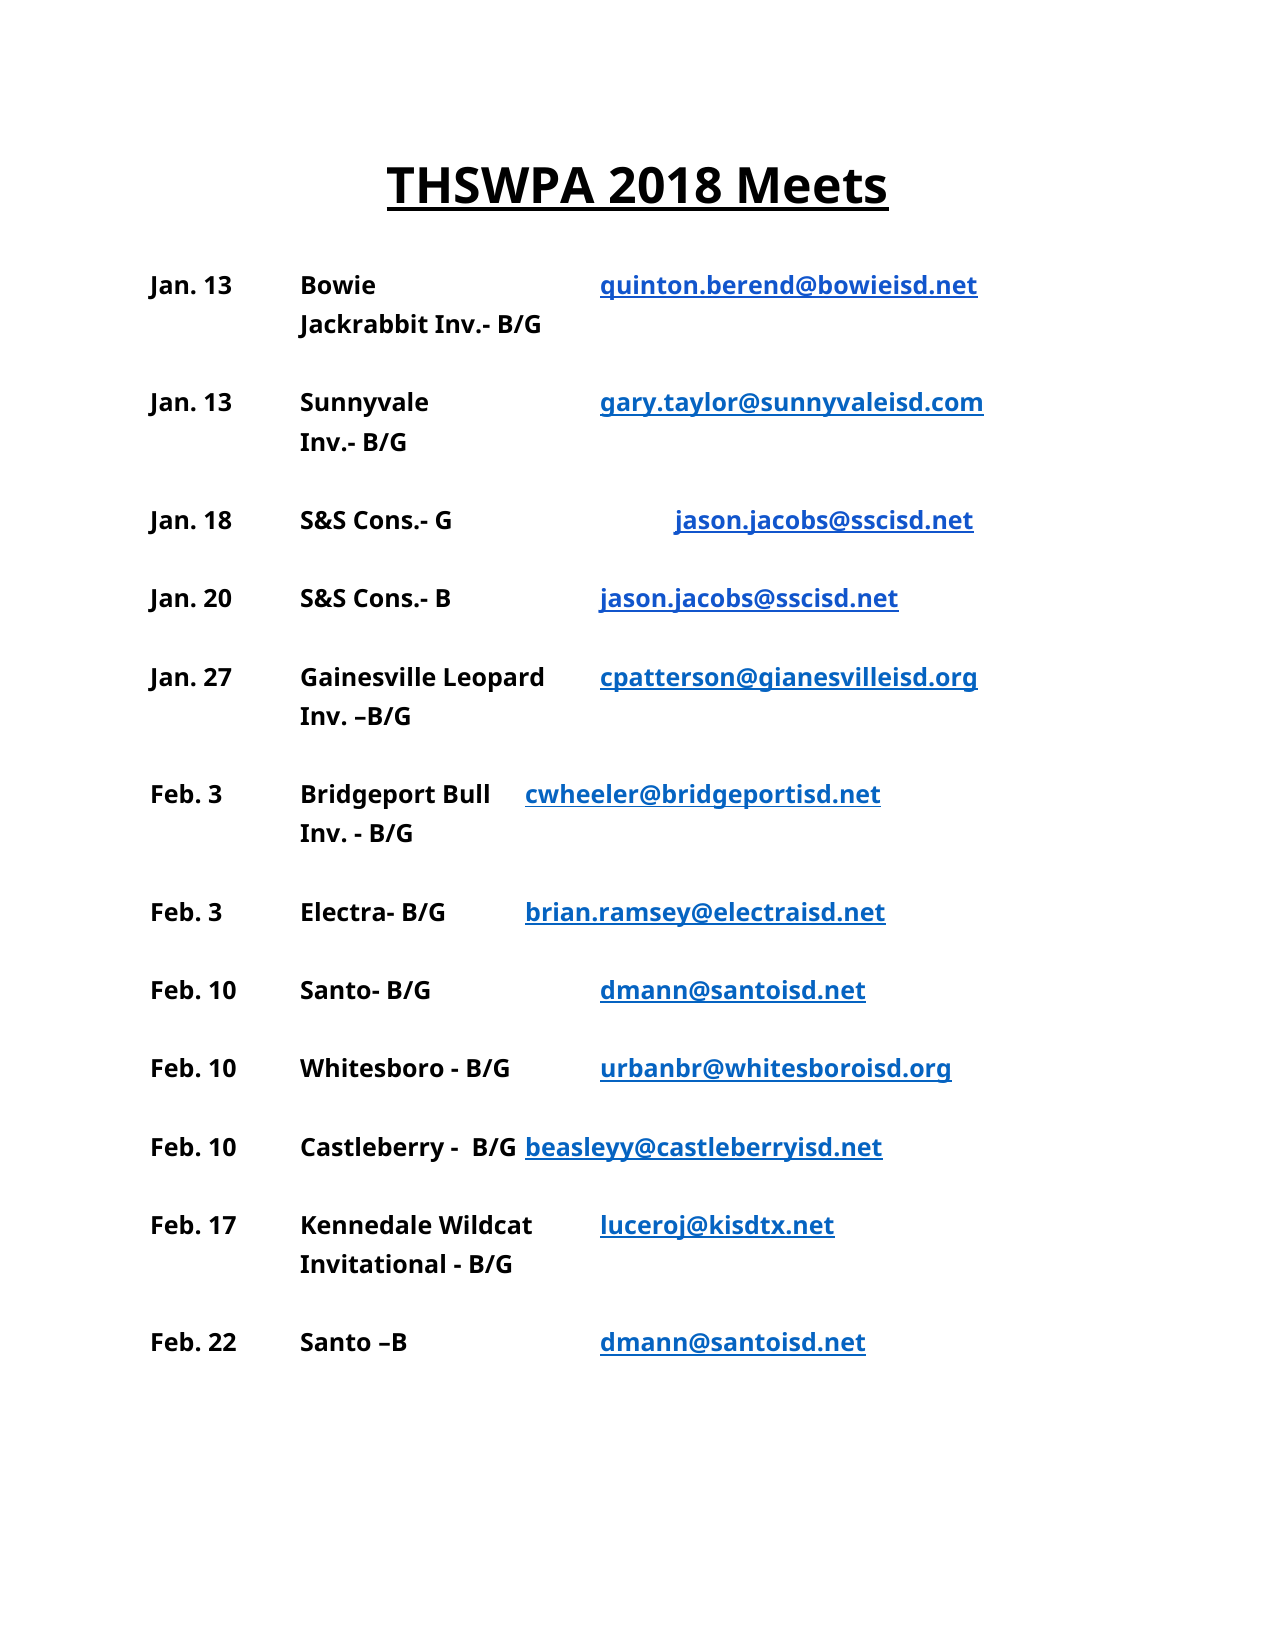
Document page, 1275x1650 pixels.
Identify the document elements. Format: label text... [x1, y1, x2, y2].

text Jan. 13 Sunnyvale gary.taylor@sunnyvaleisd.com [150, 385, 1125, 419]
text Inv. –B/G [150, 698, 1125, 732]
text Invitational - B/G [150, 1247, 1125, 1281]
text Jan. 13 Bowie quinton.berend@bowieisd.net [150, 267, 1125, 302]
text Jan. 18 S&S Cons.- G jason.jacobs@sscisd.net [150, 502, 1125, 537]
text THSWPA 2018 Meets [150, 150, 1125, 218]
text Jackrabbit Inv.- B/G [150, 307, 1125, 341]
text Feb. 17 Kennedale Wildcat luceroj@kisdtx.net [150, 1207, 1125, 1242]
text Feb. 10 Santo- B/G dmann@santoisd.net [150, 972, 1125, 1007]
text Inv. - B/G [150, 816, 1125, 850]
text Jan. 20 S&S Cons.- B jason.jacobs@sscisd.net [150, 581, 1125, 615]
text Feb. 22 Santo –B dmann@santoisd.net [150, 1325, 1125, 1359]
text Feb. 10 Whitesboro - B/G urbanbr@whitesboroisd.org [150, 1051, 1125, 1085]
text Feb. 10 Castleberry - B/G beasleyy@castleberryisd.net [150, 1129, 1125, 1163]
text Jan. 27 Gainesville Leopard cpatterson@gianesvilleisd.org [150, 659, 1125, 693]
text Inv.- B/G [150, 424, 1125, 458]
text Feb. 3 Electra- B/G brian.ramsey@electraisd.net [150, 894, 1125, 928]
text Feb. 3 Bridgeport Bull cwheeler@bridgeportisd.net [150, 777, 1125, 811]
